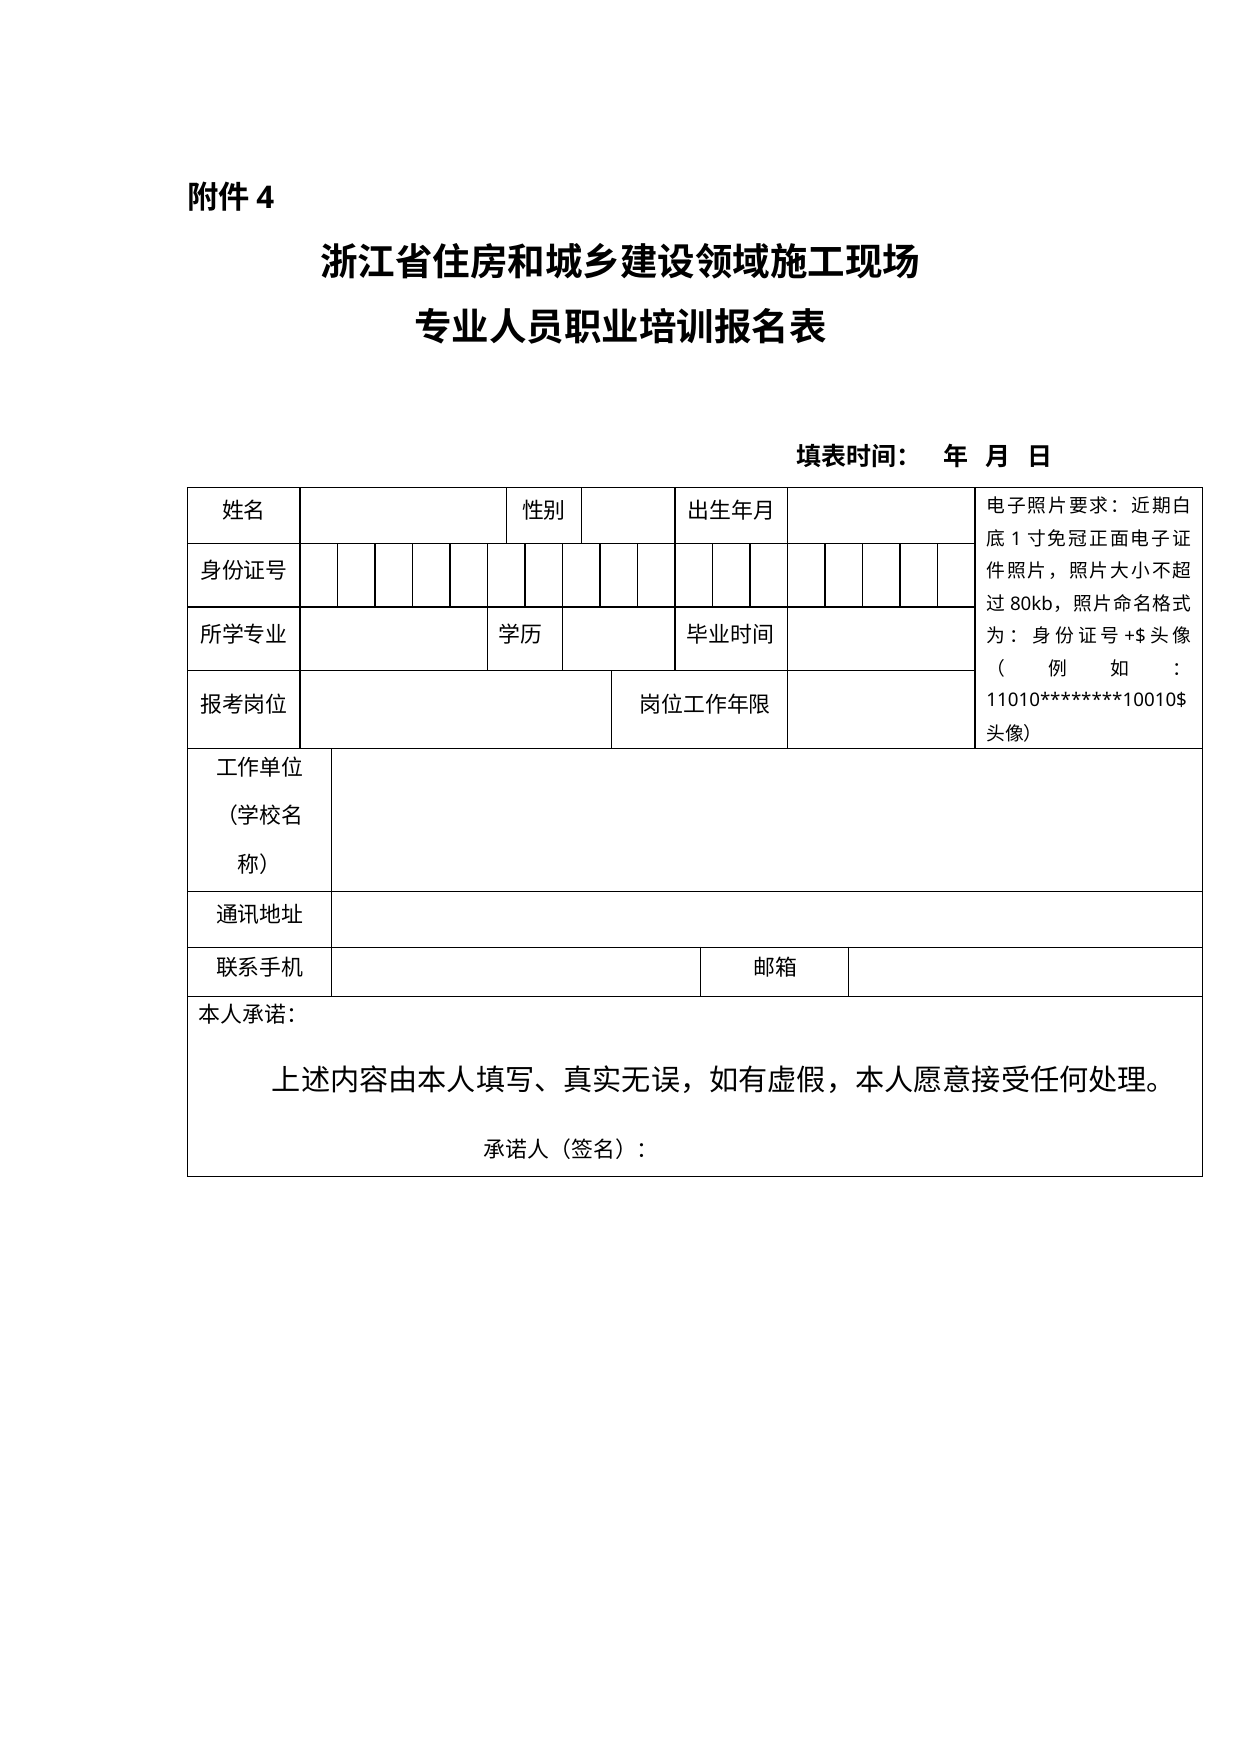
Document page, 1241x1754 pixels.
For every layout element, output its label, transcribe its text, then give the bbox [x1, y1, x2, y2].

table_cell 报考岗位 [188, 671, 299, 748]
table_cell [751, 544, 787, 606]
table_cell [826, 544, 862, 606]
table_cell 毕业时间 [676, 608, 787, 670]
table_cell [488, 544, 524, 606]
table_cell [713, 544, 749, 606]
table_cell [301, 671, 611, 748]
table_cell [788, 608, 974, 670]
table_header [301, 488, 506, 543]
text 专业人员职业培训报名表 [187, 292, 1053, 357]
table_cell [676, 544, 712, 606]
table_cell [938, 544, 974, 606]
table_cell 联系手机 [188, 948, 331, 996]
table_cell 所学专业 [188, 608, 299, 670]
table_cell [788, 671, 974, 748]
table_cell 岗位工作年限 [612, 671, 787, 748]
table_cell [901, 544, 937, 606]
table_cell [301, 608, 487, 670]
table_cell [332, 892, 1202, 947]
table_cell [563, 608, 674, 670]
table_header 姓名 [188, 488, 299, 543]
table_cell [788, 544, 824, 606]
table_cell 身份证号 [188, 544, 299, 606]
table_cell [301, 544, 337, 606]
table_header [788, 488, 974, 543]
table_cell [451, 544, 487, 606]
table_header 出生年月 [676, 488, 787, 543]
table_cell [601, 544, 637, 606]
table_cell [338, 544, 374, 606]
table_cell [413, 544, 449, 606]
text 附件4 [187, 162, 1053, 227]
table_cell 本人承诺： 上述内容由本人填写、真实无误，如有虚假，本人愿意接受任何处理。 承诺人（签名）： [188, 997, 1202, 1176]
table_cell 通讯地址 [188, 892, 331, 947]
table_cell [526, 544, 562, 606]
table_cell [332, 749, 1202, 891]
table_cell [638, 544, 674, 606]
table_cell [863, 544, 899, 606]
text 浙江省住房和城乡建设领域施工现场 [187, 227, 1053, 292]
text 填表时间： 年 月 日 [187, 422, 1053, 487]
table_cell [376, 544, 412, 606]
table_cell 学历 [488, 608, 562, 670]
table_header 电子照片要求：近期白底1寸免冠正面电子证件照片，照片大小不超过80kb，照片命名格式为：身份证号+$头像（例如：11010********10010$头像） [976, 488, 1202, 748]
table_cell [849, 948, 1202, 996]
table_cell [563, 544, 599, 606]
table_header [582, 488, 674, 543]
table_cell [332, 948, 700, 996]
table_cell 邮箱 [701, 948, 848, 996]
table_header 性别 [507, 488, 581, 543]
table_cell 工作单位 （学校名称） [188, 749, 331, 891]
